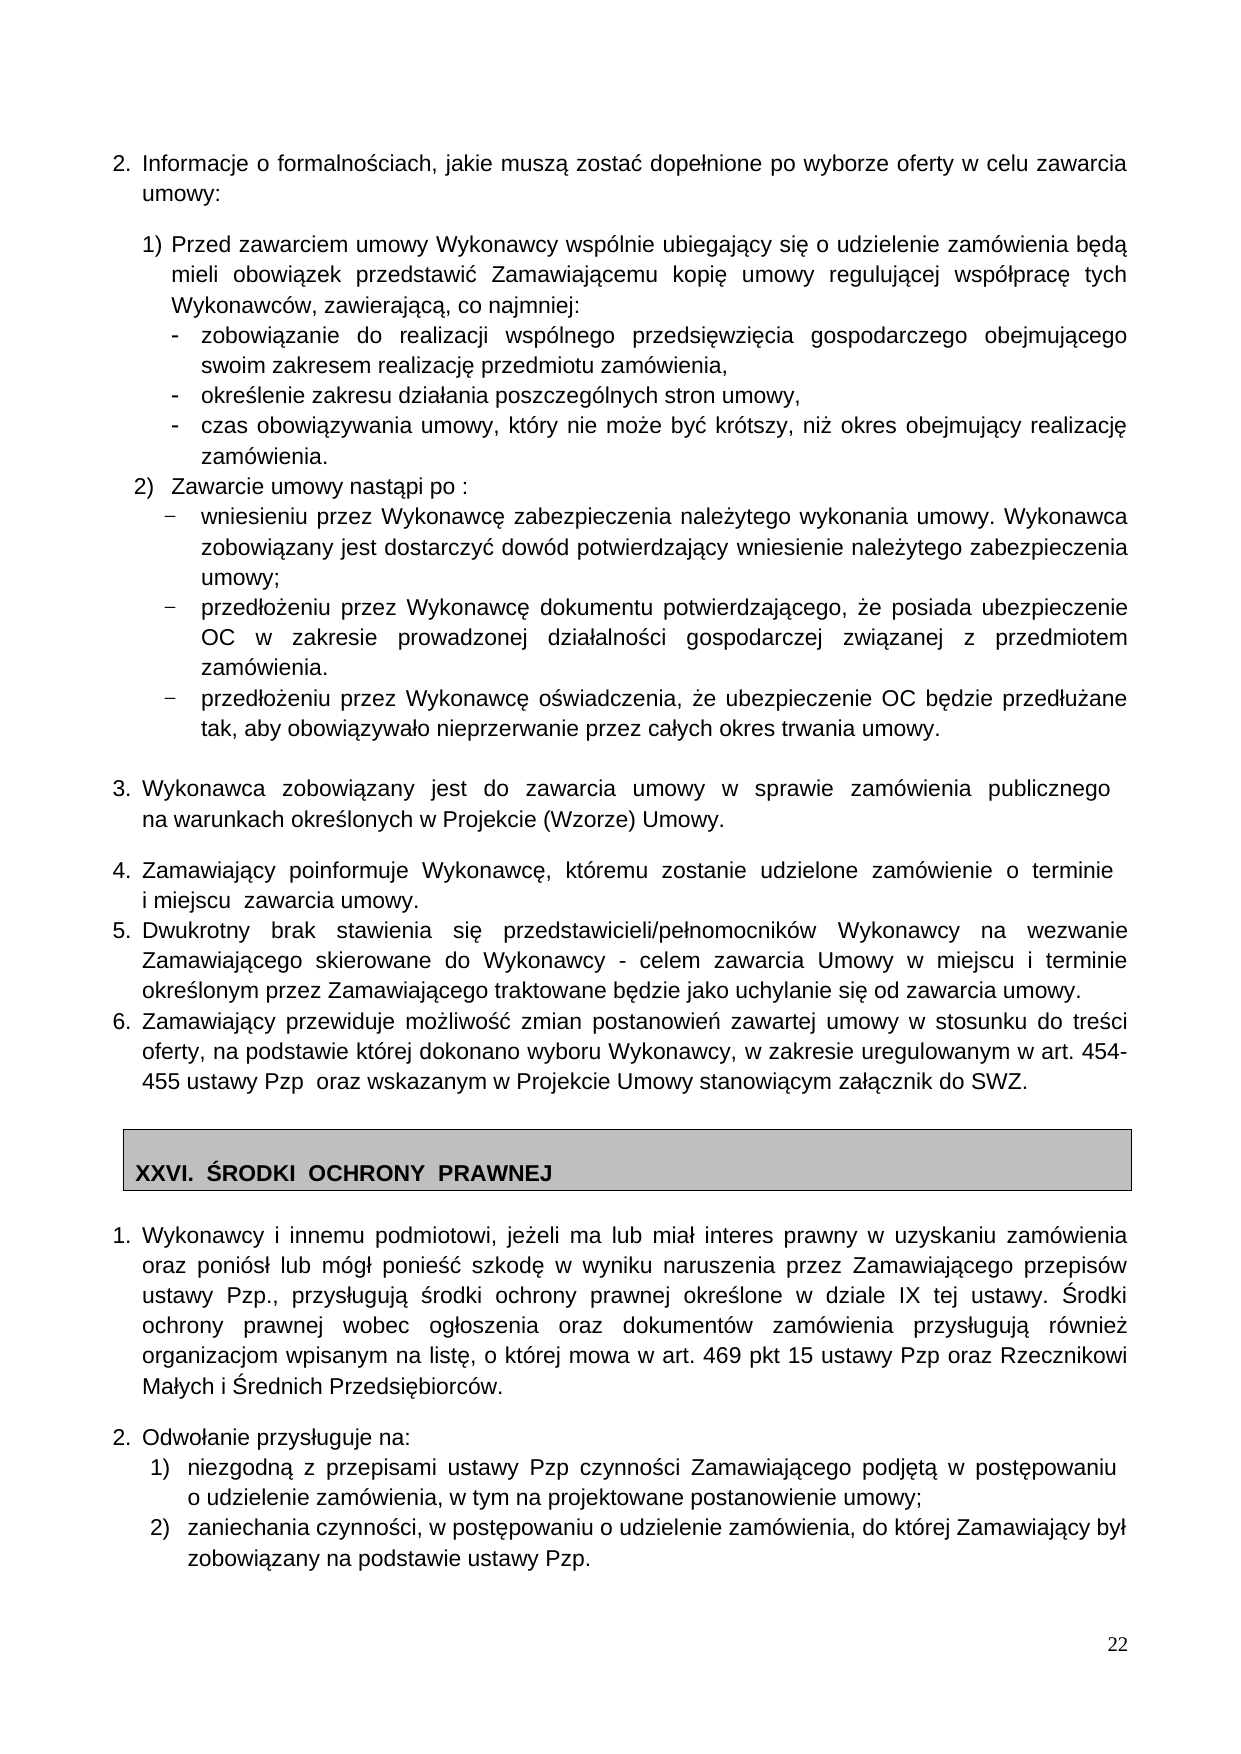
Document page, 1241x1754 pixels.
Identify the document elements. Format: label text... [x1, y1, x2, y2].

list Dwukrotny brak stawienia się przedstawicieli/pełnomocników Wykonawcy na wezwanie Zamawiającego skierowane do Wykonawcy - celem zawarcia Umowy w miejscu i terminie określonym przez Zamawiającego traktowane będzie jako uchylanie się od zawarcia umowy. [112, 917, 1128, 1004]
table_header XXVI. ŚRODKI OCHRONY PRAWNEJ [124, 1130, 1131, 1190]
list niezgodną z przepisami ustawy Pzp czynności Zamawiającego podjętą w postępowaniu o udzielenie zamówienia, w tym na projektowane postanowienie umowy; [150, 1454, 1128, 1510]
list określenie zakresu działania poszczególnych stron umowy, [171, 382, 1128, 409]
list czas obowiązywania umowy, który nie może być krótszy, niż okres obejmujący realizację zamówienia. [171, 412, 1128, 469]
list wniesieniu przez Wykonawcę zabezpieczenia należytego wykonania umowy. Wykonawca zobowiązany jest dostarczyć dowód potwierdzający wniesienie należytego zabezpieczenia umowy; [163, 503, 1128, 590]
list zobowiązanie do realizacji wspólnego przedsięwzięcia gospodarczego obejmującego swoim zakresem realizację przedmiotu zamówienia, [171, 322, 1128, 378]
list Zamawiający poinformuje Wykonawcę, któremu zostanie udzielone zamówienie o terminie i miejscu zawarcia umowy. [112, 857, 1128, 913]
list Zawarcie umowy nastąpi po : [134, 473, 1128, 499]
list zaniechania czynności, w postępowaniu o udzielenie zamówienia, do której Zamawiający był zobowiązany na podstawie ustawy Pzp. [150, 1514, 1128, 1571]
list Zamawiający przewiduje możliwość zmian postanowień zawartej umowy w stosunku do treści oferty, na podstawie której dokonano wyboru Wykonawcy, w zakresie uregulowanym w art. 454-455 ustawy Pzp oraz wskazanym w Projekcie Umowy stanowiącym załącznik do SWZ. [112, 1008, 1128, 1094]
list Odwołanie przysługuje na: [112, 1424, 1128, 1450]
list Wykonawca zobowiązany jest do zawarcia umowy w sprawie zamówienia publicznego na warunkach określonych w Projekcie (Wzorze) Umowy. [112, 775, 1128, 832]
list Przed zawarciem umowy Wykonawcy wspólnie ubiegający się o udzielenie zamówienia będą mieli obowiązek przedstawić Zamawiającemu kopię umowy regulującej współpracę tych Wykonawców, zawierającą, co najmniej: [142, 231, 1128, 318]
list przedłożeniu przez Wykonawcę dokumentu potwierdzającego, że posiada ubezpieczenie OC w zakresie prowadzonej działalności gospodarczej związanej z przedmiotem zamówienia. [163, 594, 1128, 681]
list Informacje o formalnościach, jakie muszą zostać dopełnione po wyborze oferty w celu zawarcia umowy: [112, 150, 1128, 207]
list przedłożeniu przez Wykonawcę oświadczenia, że ubezpieczenie OC będzie przedłużane tak, aby obowiązywało nieprzerwanie przez całych okres trwania umowy. [163, 684, 1128, 741]
list Wykonawcy i innemu podmiotowi, jeżeli ma lub miał interes prawny w uzyskaniu zamówienia oraz poniósł lub mógł ponieść szkodę w wyniku naruszenia przez Zamawiającego przepisów ustawy Pzp., przysługują środki ochrony prawnej określone w dziale IX tej ustawy. Środki ochrony prawnej wobec ogłoszenia oraz dokumentów zamówienia przysługują również organizacjom wpisanym na listę, o której mowa w art. 469 pkt 15 ustawy Pzp oraz Rzecznikowi Małych i Średnich Przedsiębiorców. [112, 1222, 1128, 1399]
